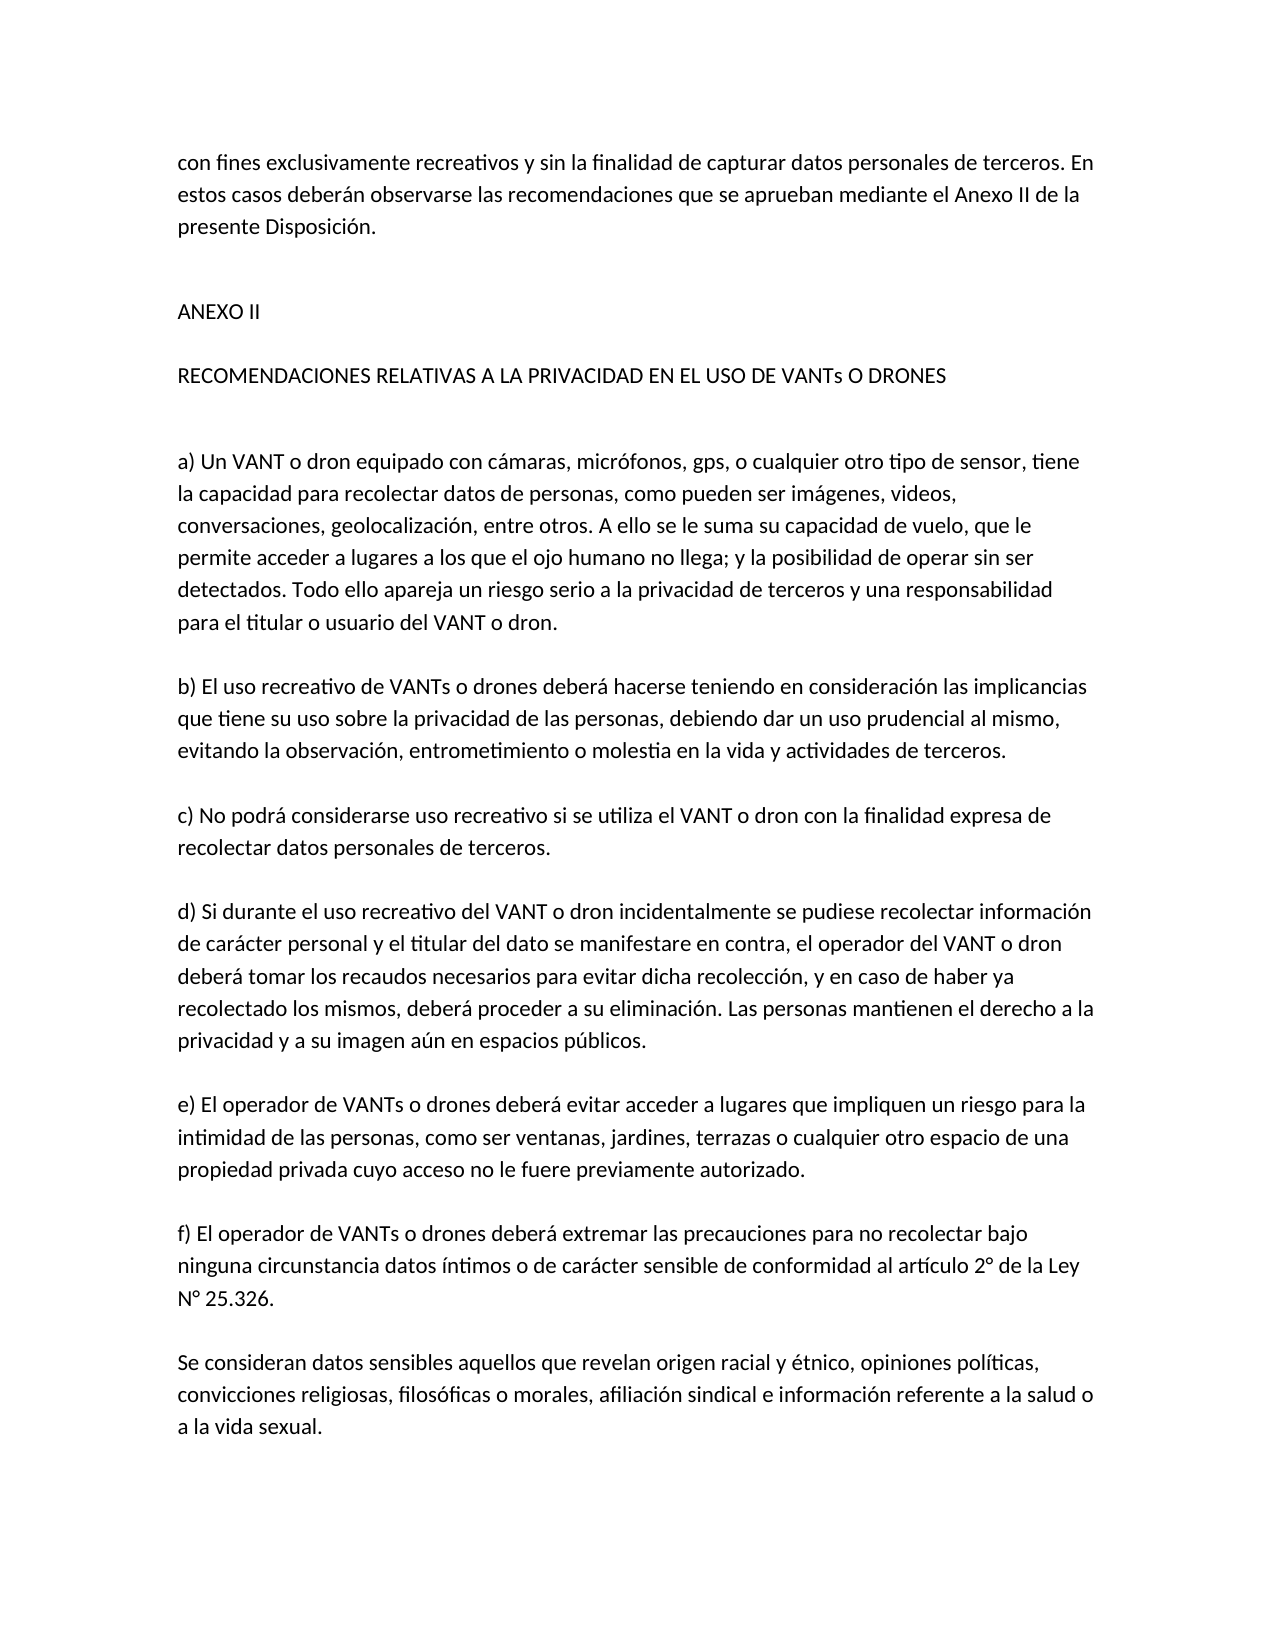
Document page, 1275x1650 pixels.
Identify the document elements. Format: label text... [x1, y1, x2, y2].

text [177, 148, 1098, 272]
text ANEXO II RECOMENDACIONES RELATIVAS A LA PRIVACIDAD EN EL USO DE VANTs O DRONES [177, 297, 1098, 389]
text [177, 414, 1098, 1473]
